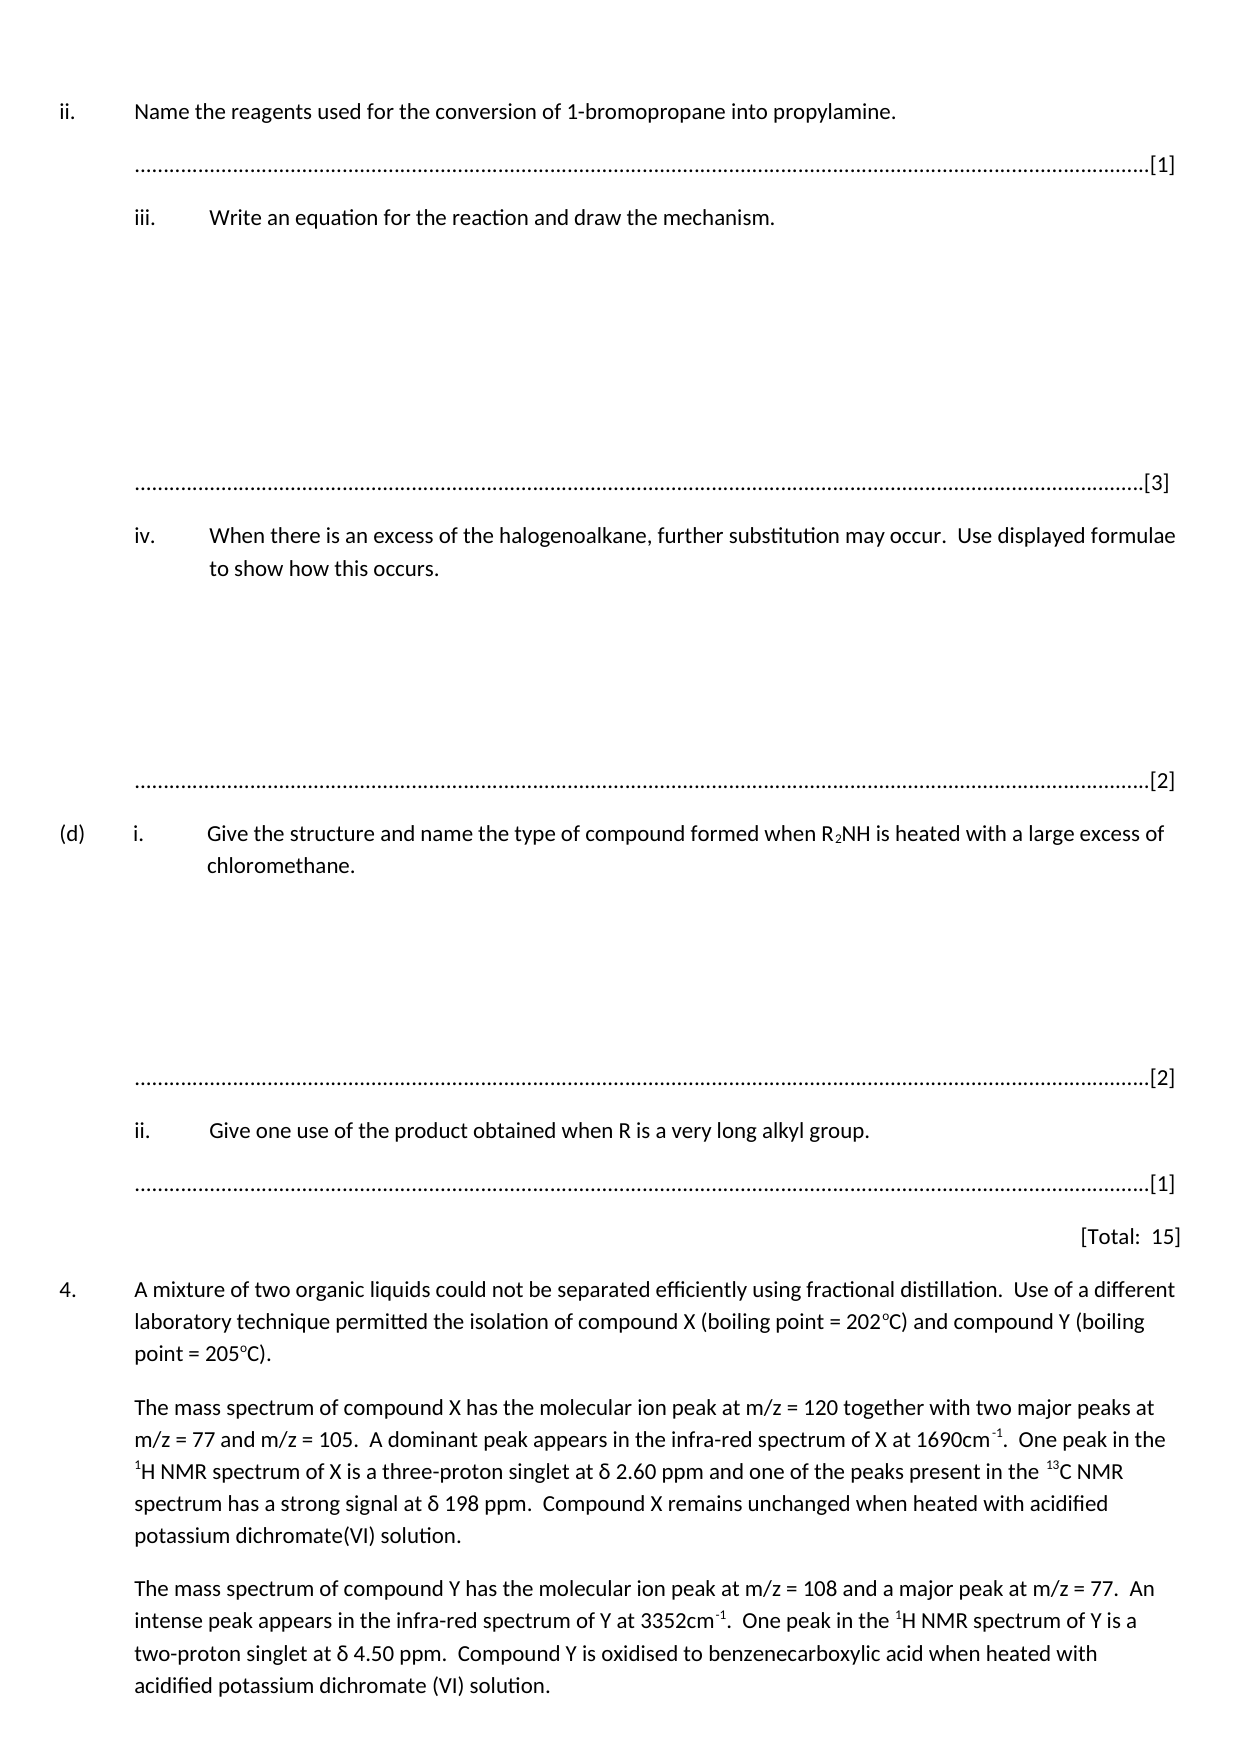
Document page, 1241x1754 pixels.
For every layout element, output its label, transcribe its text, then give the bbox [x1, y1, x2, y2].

text 4. A mixture of two organic liquids could not be separated efficiently using fractional distillation. Use of a different laboratory technique permitted the isolation of compound X (boiling point = 202oC) and compound Y (boiling point = 205oC). [59, 1275, 1181, 1368]
text ................................................................................................................................................................................[2] [134, 766, 1181, 794]
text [59, 150, 1181, 178]
text iii. Write an equation for the reaction and draw the mechanism. [59, 203, 1181, 231]
text iv. When there is an excess of the halogenoalkane, further substitution may occur. Use displayed formulae to show how this occurs. [134, 522, 1181, 582]
text (d) i. Give the structure and name the type of compound formed when R2NH is heated with a large excess of chloromethane. [59, 819, 1181, 879]
text ii. Give one use of the product obtained when R is a very long alkyl group. [134, 1116, 1181, 1144]
text ................................................................................................................................................................................[2] [134, 1063, 1181, 1091]
text The mass spectrum of compound Y has the molecular ion peak at m/z = 108 and a major peak at m/z = 77. An intense peak appears in the infra-red spectrum of Y at 3352cm-1. One peak in the 1H NMR spectrum of Y is a two-proton singlet at δ 4.50 ppm. Compound Y is oxidised to benzenecarboxylic acid when heated with acidified potassium dichromate (VI) solution. [59, 1574, 1181, 1699]
text ...............................................................................................................................................................................[3] [59, 468, 1181, 497]
text The mass spectrum of compound X has the molecular ion peak at m/z = 120 together with two major peaks at m/z = 77 and m/z = 105. A dominant peak appears in the infra-red spectrum of X at 1690cm-1. One peak in the 1H NMR spectrum of X is a three-proton singlet at δ 2.60 ppm and one of the peaks present in the 13C NMR spectrum has a strong signal at δ 198 ppm. Compound X remains unchanged when heated with acidified potassium dichromate(VI) solution. [59, 1393, 1181, 1549]
text ii. Name the reagents used for the conversion of 1-bromopropane into propylamine. [59, 97, 1181, 125]
text [Total: 15] [59, 1222, 1181, 1250]
